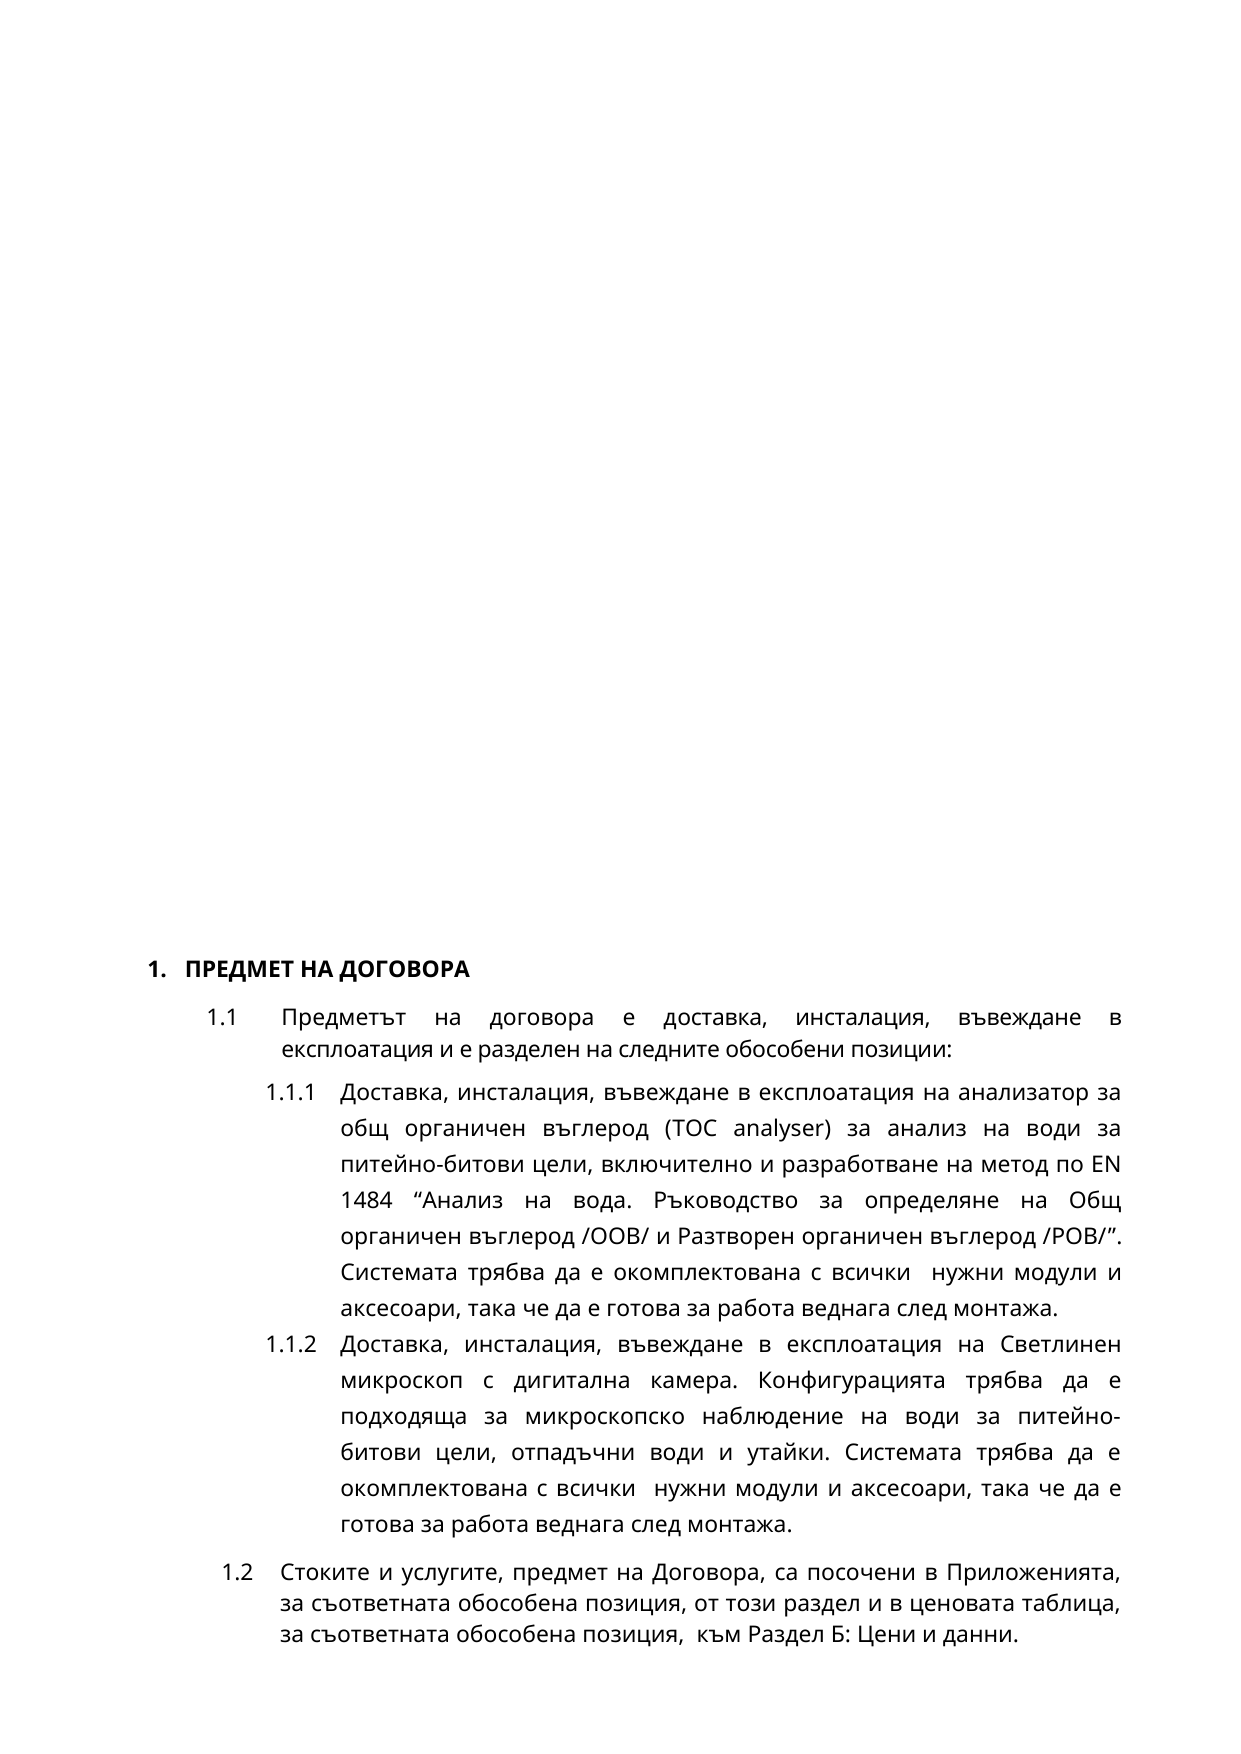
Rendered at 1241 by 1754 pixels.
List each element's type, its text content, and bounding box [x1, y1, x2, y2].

list Доставка, инсталация, въвеждане в експлоатация на Светлинен микроскоп с дигитална камера. Конфигурацията трябва да е подходяща за микроскопско наблюдение на води за питейно-битови цели, отпадъчни води и утайки. Системата трябва да е окомплектована с всички нужни модули и аксесоари, така че да е готова за работа веднага след монтажа. [265, 1328, 1122, 1539]
list Стоките и услугите, предмет на Договора, са посочени в Приложенията, за съответната обособена позиция, от този раздел и в ценовата таблица, за съответната обособена позиция, към Раздел Б: Цени и данни. [221, 1556, 1122, 1650]
list ПРЕДМЕТ НА ДОГОВОРА [147, 953, 1122, 984]
list Предметът на договора е доставка, инсталация, въвеждане в експлоатация и е разделен на следните обособени позиции: [206, 1001, 1122, 1064]
list Доставка, инсталация, въвеждане в експлоатация на анализатор за общ органичен въглерод (TOC analyser) за анализ на води за питейно-битови цели, включително и разработване на метод по EN 1484 “Анализ на вода. Ръководство за определяне на Общ органичен въглерод /ООВ/ и Разтворен органичен въглерод /РОВ/”. Системата трябва да е окомплектована с всички нужни модули и аксесоари, така че да е готова за работа веднага след монтажа. [265, 1076, 1122, 1323]
